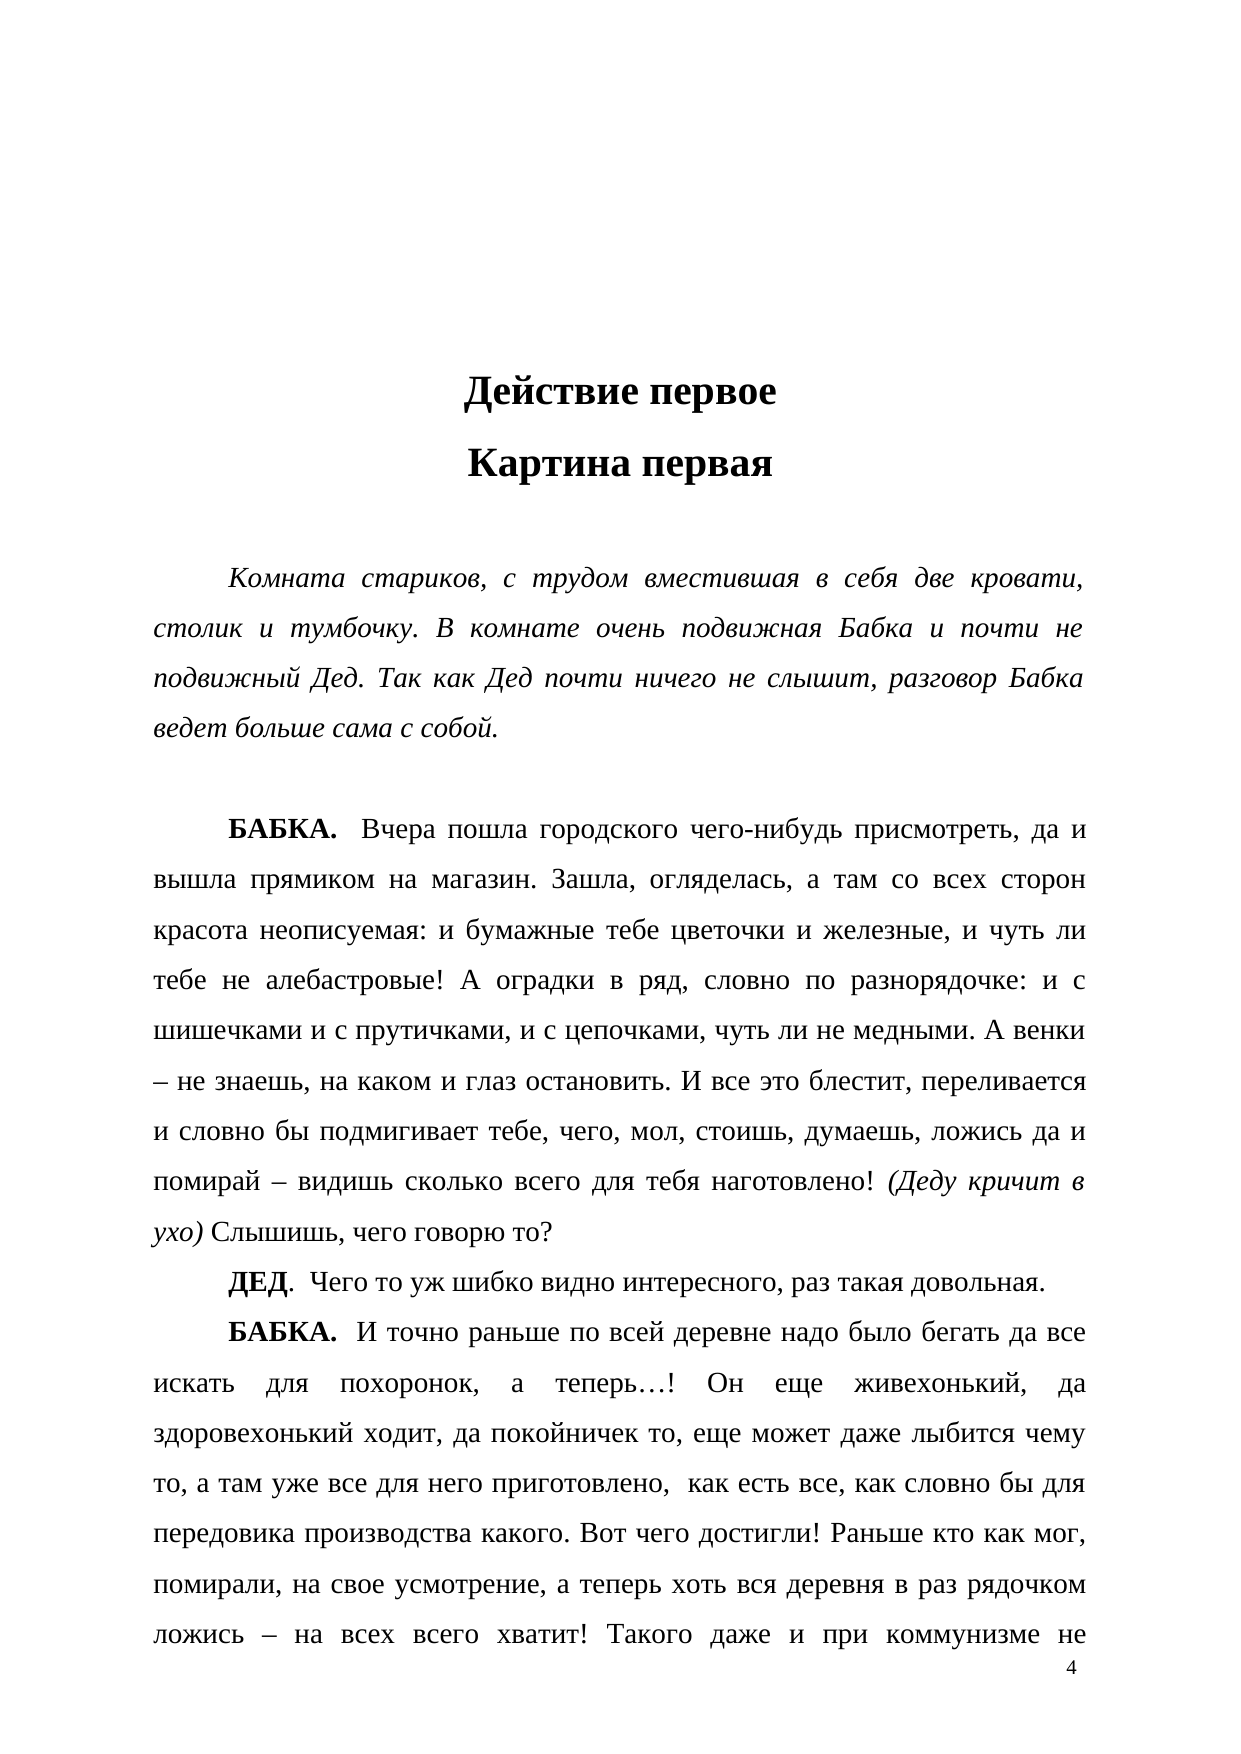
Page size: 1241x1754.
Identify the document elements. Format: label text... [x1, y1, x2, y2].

text Действие первое [153, 366, 1087, 413]
text Комната стариков, с трудом вместившая в себя две кровати, столик и тумбочку. В комнате очень подвижная Бабка и почти не подвижный Дед. Так как Дед почти ничего не слышит, разговор Бабка ведет больше сама с собой. [153, 560, 1087, 744]
text Картина первая [153, 437, 1087, 485]
text ДЕД. Чего то уж шибко видно интересного, раз такая довольная. [153, 1264, 1087, 1298]
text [153, 1314, 1087, 1650]
text БАБКА. Вчера пошла городского чего-нибудь присмотреть, да и вышла прямиком на магазин. Зашла, огляделась, а там со всех сторон красота неописуемая: и бумажные тебе цветочки и железные, и чуть ли тебе не алебастровые! А оградки в ряд, словно по разнорядочке: и с шишечками и с прутичками, и с цепочками, чуть ли не медными. А венки – не знаешь, на каком и глаз остановить. И все это блестит, переливается и словно бы подмигивает тебе, чего, мол, стоишь, думаешь, ложись да и помирай – видишь сколько всего для тебя наготовлено! (Деду кричит в ухо) Слышишь, чего говорю то? [153, 811, 1087, 1247]
